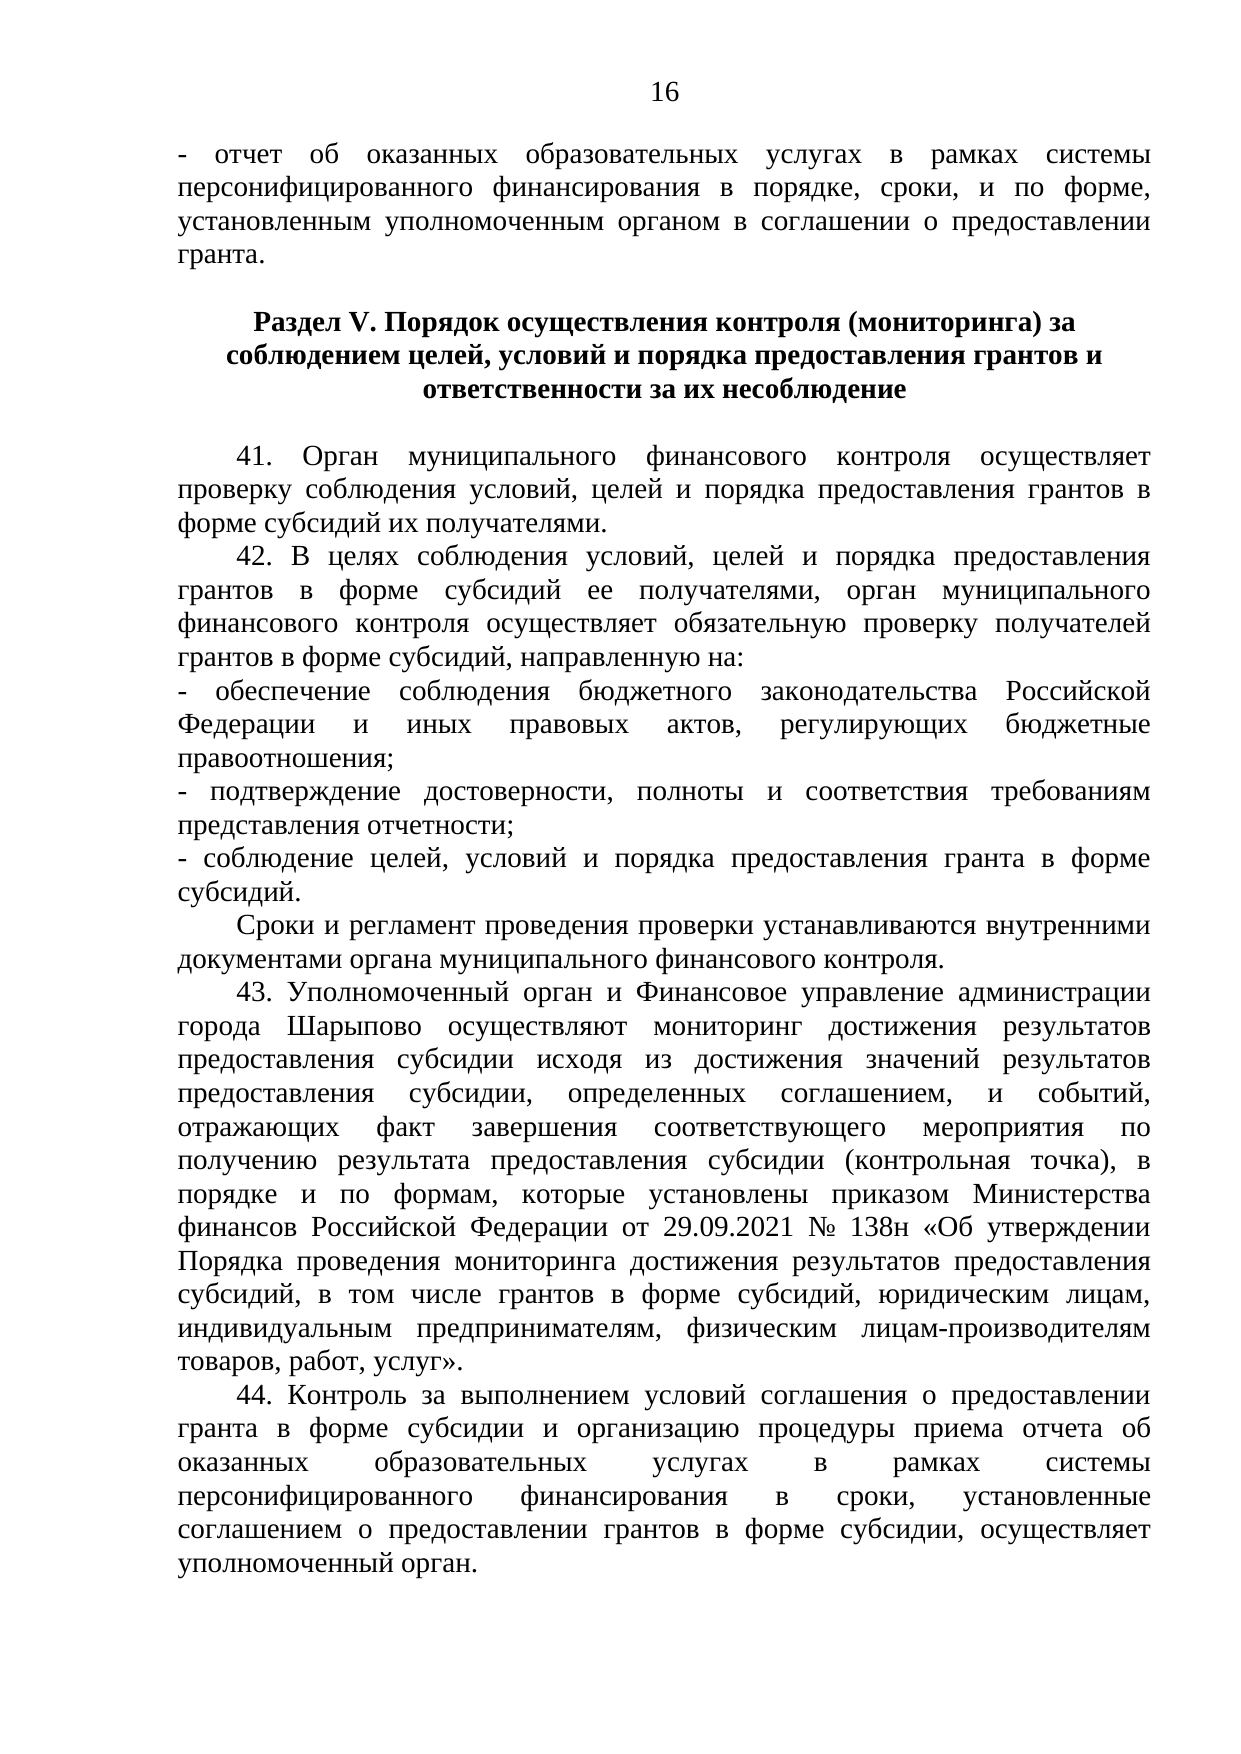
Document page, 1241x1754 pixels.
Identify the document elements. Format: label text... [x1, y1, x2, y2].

text - отчет об оказанных образовательных услугах в рамках системы персонифицированного финансирования в порядке, сроки, и по форме, установленным уполномоченным органом в соглашении о предоставлении гранта. [177, 136, 1152, 270]
text Сроки и регламент проведения проверки устанавливаются внутренними документами органа муниципального финансового контроля. [177, 907, 1152, 974]
text - соблюдение целей, условий и порядка предоставления гранта в форме субсидий. [177, 840, 1152, 907]
text 41. Орган муниципального финансового контроля осуществляет проверку соблюдения условий, целей и порядка предоставления грантов в форме субсидий их получателями. [177, 438, 1152, 538]
text - подтверждение достоверности, полноты и соответствия требованиям представления отчетности; [177, 773, 1152, 840]
text Раздел V. Порядок осуществления контроля (мониторинга) за соблюдением целей, условий и порядка предоставления грантов и ответственности за их несоблюдение [177, 304, 1152, 404]
text 42. В целях соблюдения условий, целей и порядка предоставления грантов в форме субсидий ее получателями, орган муниципального финансового контроля осуществляет обязательную проверку получателей грантов в форме субсидий, направленную на: [177, 538, 1152, 673]
text - обеспечение соблюдения бюджетного законодательства Российской Федерации и иных правовых актов, регулирующих бюджетные правоотношения; [177, 673, 1152, 773]
text 44. Контроль за выполнением условий соглашения о предоставлении гранта в форме субсидии и организацию процедуры приема отчета об оказанных образовательных услугах в рамках системы персонифицированного финансирования в сроки, установленные соглашением о предоставлении грантов в форме субсидии, осуществляет уполномоченный орган. [177, 1377, 1152, 1578]
text 43. Уполномоченный орган и Финансовое управление администрации города Шарыпово осуществляют мониторинг достижения результатов предоставления субсидии исходя из достижения значений результатов предоставления субсидии, определенных соглашением, и событий, отражающих факт завершения соответствующего мероприятия по получению результата предоставления субсидии (контрольная точка), в порядке и по формам, которые установлены приказом Министерства финансов Российской Федерации от 29.09.2021 № 138н «Об утверждении Порядка проведения мониторинга достижения результатов предоставления субсидий, в том числе грантов в форме субсидий, юридическим лицам, индивидуальным предпринимателям, физическим лицам-производителям товаров, работ, услуг». [177, 974, 1152, 1377]
